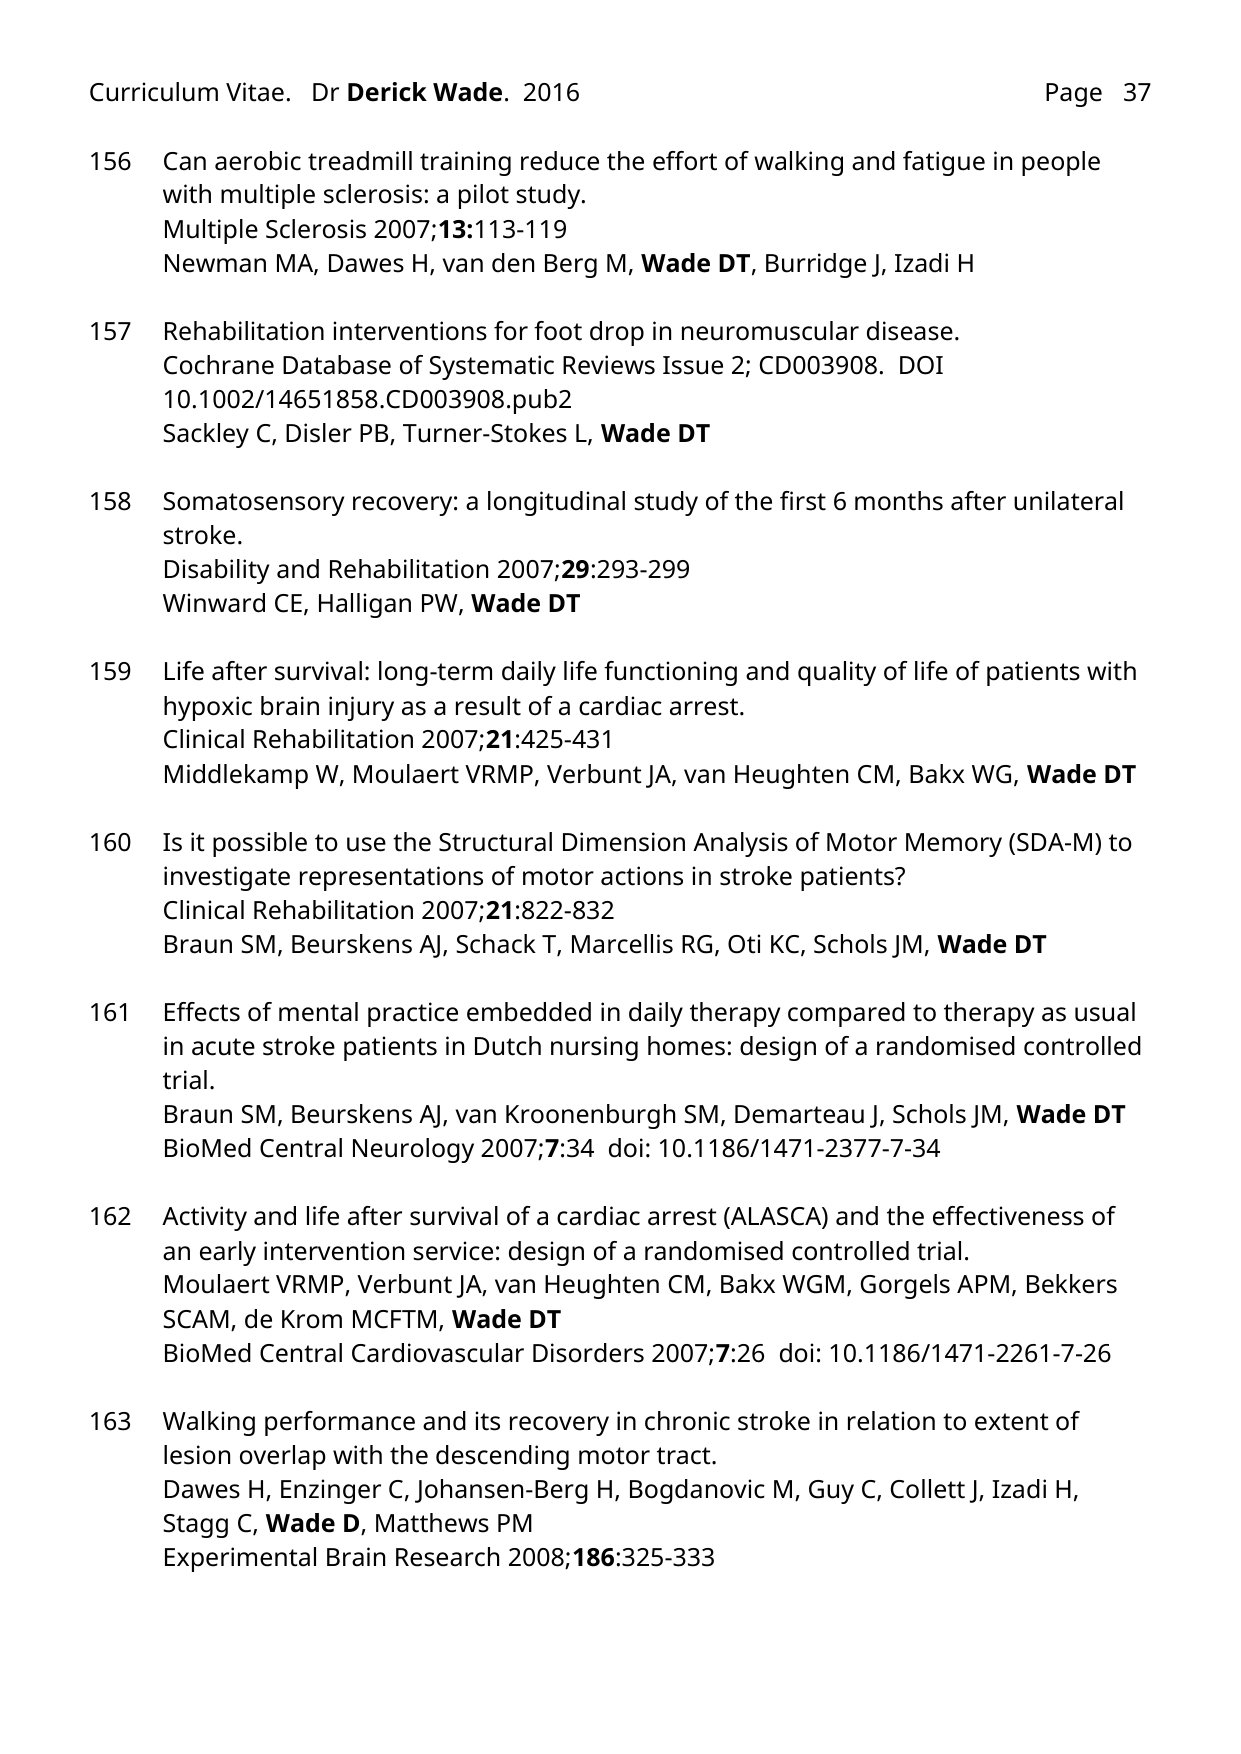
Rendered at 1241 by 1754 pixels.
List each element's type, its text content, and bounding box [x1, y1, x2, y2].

text Middlekamp W, Moulaert VRMP, Verbunt JA, van Heughten CM, Bakx WG, Wade DT [89, 756, 1152, 790]
text BioMed Central Cardiovascular Disorders 2007;7:26 doi: 10.1186/1471-2261-7-26 [89, 1335, 1152, 1369]
text Multiple Sclerosis 2007;13:113-119 [89, 211, 1152, 245]
text Braun SM, Beurskens AJ, van Kroonenburgh SM, Demarteau J, Schols JM, Wade DT [89, 1097, 1152, 1131]
text 161 Effects of mental practice embedded in daily therapy compared to therapy as usual in acute stroke patients in Dutch nursing homes: design of a randomised controlled trial. [89, 995, 1152, 1097]
text 158 Somatosensory recovery: a longitudinal study of the first 6 months after unilateral stroke. [89, 484, 1152, 552]
text 159 Life after survival: long-term daily life functioning and quality of life of patients with hypoxic brain injury as a result of a cardiac arrest. [89, 654, 1152, 722]
text 160 Is it possible to use the Structural Dimension Analysis of Motor Memory (SDA-M) to investigate representations of motor actions in stroke patients? [89, 824, 1152, 892]
text Clinical Rehabilitation 2007;21:822-832 [89, 892, 1152, 927]
text Experimental Brain Research 2008;186:325-333 [89, 1540, 1152, 1574]
text Braun SM, Beurskens AJ, Schack T, Marcellis RG, Oti KC, Schols JM, Wade DT [89, 927, 1152, 961]
text Moulaert VRMP, Verbunt JA, van Heughten CM, Bakx WGM, Gorgels APM, Bekkers SCAM, de Krom MCFTM, Wade DT [89, 1267, 1152, 1335]
text Sackley C, Disler PB, Turner-Stokes L, Wade DT [89, 416, 1152, 450]
text Winward CE, Halligan PW, Wade DT [89, 586, 1152, 620]
text Disability and Rehabilitation 2007;29:293-299 [89, 552, 1152, 586]
text 162 Activity and life after survival of a cardiac arrest (ALASCA) and the effectiveness of an early intervention service: design of a randomised controlled trial. [89, 1199, 1152, 1267]
text 163 Walking performance and its recovery in chronic stroke in relation to extent of lesion overlap with the descending motor tract. [89, 1403, 1152, 1472]
text 157 Rehabilitation interventions for foot drop in neuromuscular disease. [89, 313, 1152, 347]
text Newman MA, Dawes H, van den Berg M, Wade DT, Burridge J, Izadi H [89, 245, 1152, 279]
text 156 Can aerobic treadmill training reduce the effort of walking and fatigue in people with multiple sclerosis: a pilot study. [89, 143, 1152, 211]
text Cochrane Database of Systematic Reviews Issue 2; CD003908. DOI 10.1002/14651858.CD003908.pub2 [89, 347, 1152, 416]
text Clinical Rehabilitation 2007;21:425-431 [89, 722, 1152, 756]
text Dawes H, Enzinger C, Johansen-Berg H, Bogdanovic M, Guy C, Collett J, Izadi H, Stagg C, Wade D, Matthews PM [89, 1472, 1152, 1540]
text BioMed Central Neurology 2007;7:34 doi: 10.1186/1471-2377-7-34 [89, 1131, 1152, 1165]
